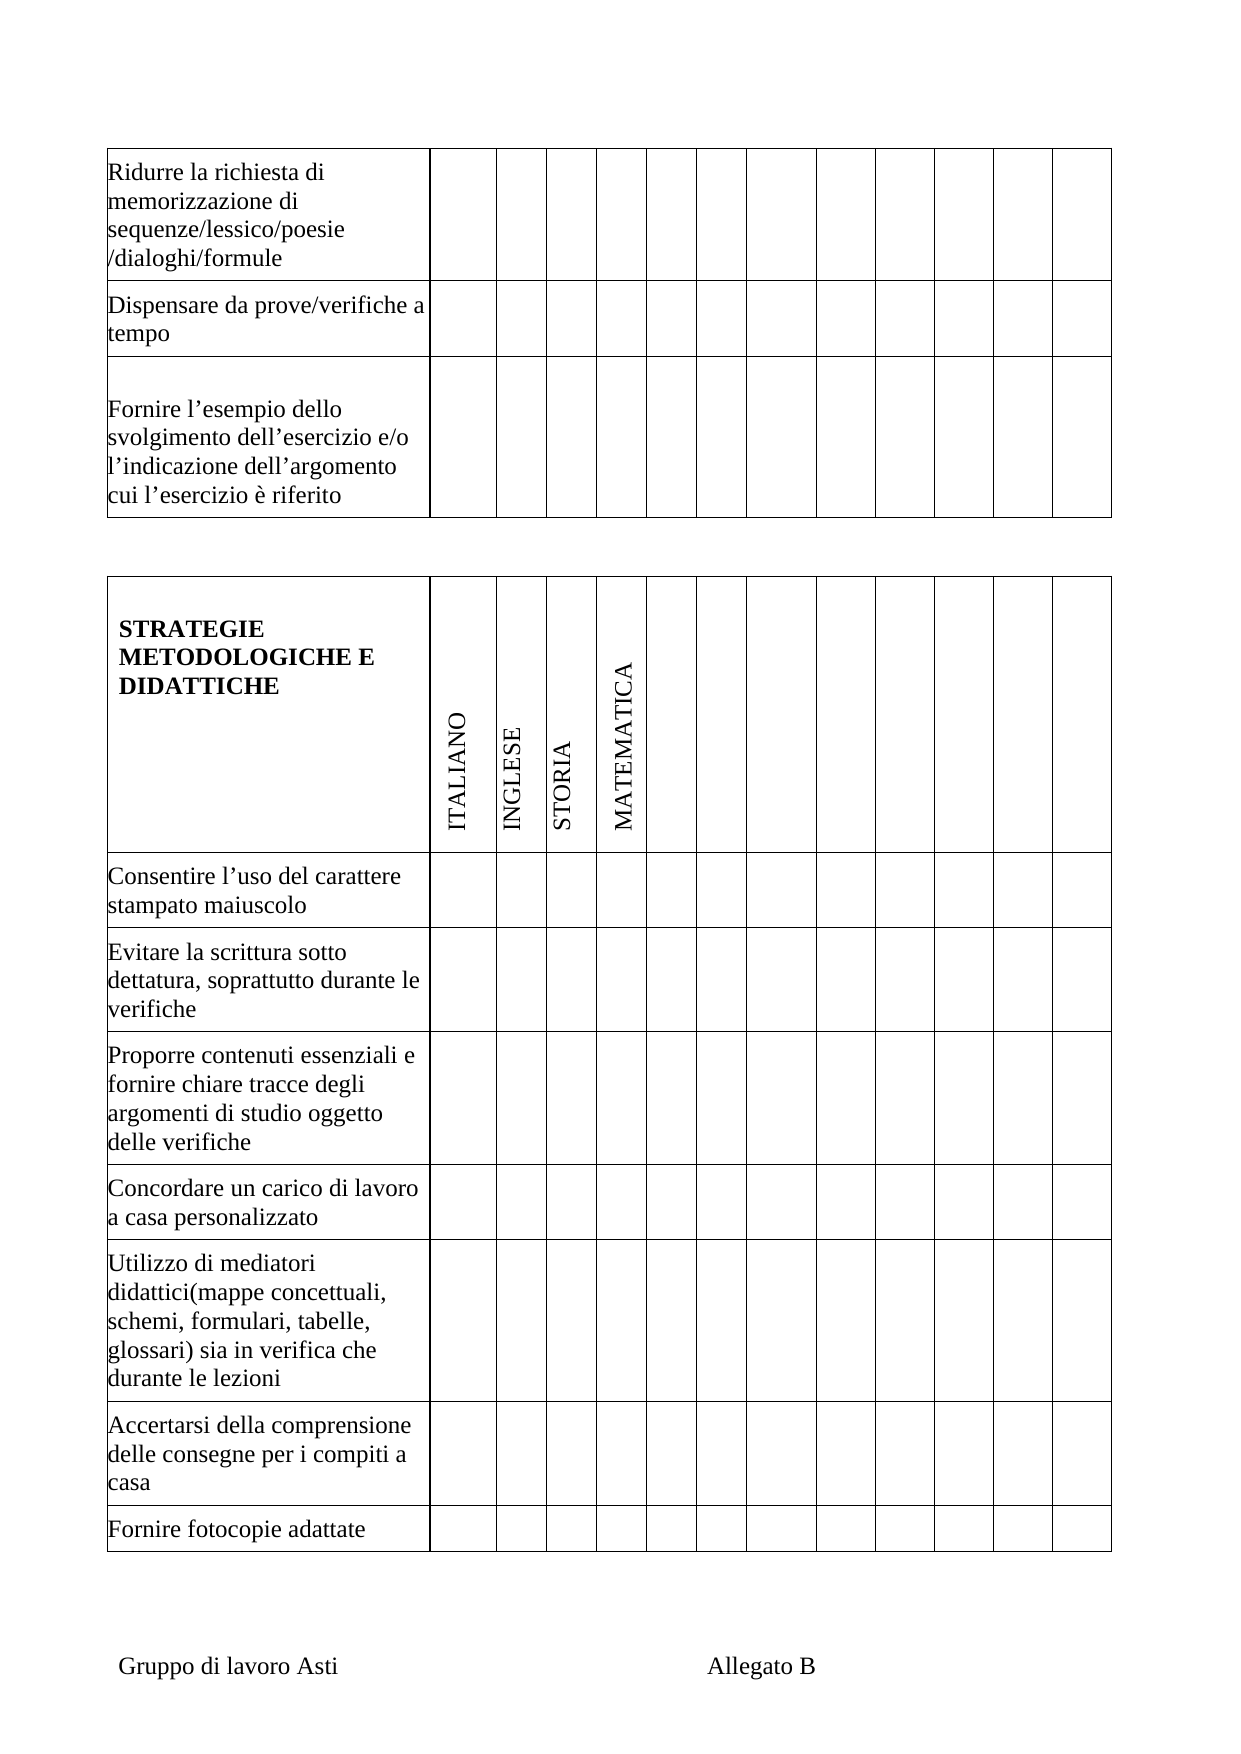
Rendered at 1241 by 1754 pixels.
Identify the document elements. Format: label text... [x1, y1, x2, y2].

table_cell [497, 928, 546, 1031]
table_header [876, 577, 934, 852]
table_cell [431, 928, 496, 1031]
table_cell [817, 281, 875, 356]
table_cell [935, 1240, 993, 1401]
table_cell [747, 1240, 816, 1401]
table_cell [697, 281, 746, 356]
table_cell [1053, 1506, 1111, 1551]
table_cell [597, 149, 646, 280]
table_cell [431, 281, 496, 356]
table_cell [817, 1506, 875, 1551]
table_cell [697, 853, 746, 927]
table_cell [547, 281, 596, 356]
table_cell [1053, 1240, 1111, 1401]
table_cell [647, 1165, 696, 1239]
table_cell Consentire l’uso del carattere stampato maiuscolo [108, 853, 429, 927]
table_cell [497, 1240, 546, 1401]
table_cell [1053, 1032, 1111, 1164]
table_cell [876, 357, 934, 517]
table_cell [817, 1032, 875, 1164]
table_cell [597, 281, 646, 356]
table_cell [697, 1165, 746, 1239]
table_cell [747, 1506, 816, 1551]
table_cell [1053, 1402, 1111, 1504]
table_cell [497, 853, 546, 927]
table_cell [431, 1240, 496, 1401]
table_cell [935, 853, 993, 927]
table_cell [597, 1032, 646, 1164]
table_cell [547, 1165, 596, 1239]
table_cell [597, 1402, 646, 1504]
table_cell [817, 1240, 875, 1401]
table_cell [1053, 1165, 1111, 1239]
table_cell [1053, 853, 1111, 927]
table_cell [647, 853, 696, 927]
table_header [1053, 577, 1111, 852]
table_header [647, 577, 696, 852]
table_cell [431, 149, 496, 280]
table_cell [547, 357, 596, 517]
table_cell [431, 1402, 496, 1504]
table_cell [994, 281, 1052, 356]
table_cell [747, 1165, 816, 1239]
table_cell [747, 357, 816, 517]
table_cell [1053, 928, 1111, 1031]
table_header STORIA [547, 577, 596, 852]
table_cell [876, 1402, 934, 1504]
table_header STRATEGIE METODOLOGICHE E DIDATTICHE [108, 577, 429, 852]
table_cell [497, 357, 546, 517]
table_cell [747, 149, 816, 280]
table_cell [994, 928, 1052, 1031]
table_cell [994, 1506, 1052, 1551]
table_cell [697, 1032, 746, 1164]
table_cell [817, 928, 875, 1031]
table_cell [697, 149, 746, 280]
table_cell Accertarsi della comprensione delle consegne per i compiti a casa [108, 1402, 429, 1504]
table_cell [647, 149, 696, 280]
table_header ITALIANO [431, 577, 496, 852]
table_cell Fornire l’esempio dello svolgimento dell’esercizio e/o l’indicazione dell’argomento cui l’esercizio è riferito [108, 357, 429, 517]
table_cell [994, 1032, 1052, 1164]
table_cell [431, 1032, 496, 1164]
table_cell [817, 1165, 875, 1239]
table_cell [994, 357, 1052, 517]
table_cell [994, 149, 1052, 280]
table_cell [994, 1165, 1052, 1239]
table_cell [817, 357, 875, 517]
table_cell [1053, 281, 1111, 356]
table_cell [1053, 149, 1111, 280]
table_cell [876, 1032, 934, 1164]
table_cell [597, 1240, 646, 1401]
table_cell [817, 1402, 875, 1504]
table_cell Fornire fotocopie adattate [108, 1506, 429, 1551]
table_header INGLESE [497, 577, 546, 852]
table_cell [747, 853, 816, 927]
table_cell [876, 281, 934, 356]
table_cell [935, 1032, 993, 1164]
table_header MATEMATICA [597, 577, 646, 852]
table_cell Utilizzo di mediatori didattici(mappe concettuali, schemi, formulari, tabelle, glossari) sia in verifica che durante le lezioni [108, 1240, 429, 1401]
table_header [747, 577, 816, 852]
table_cell [817, 149, 875, 280]
table_cell [697, 1402, 746, 1504]
table_cell [876, 928, 934, 1031]
table_cell Proporre contenuti essenziali e fornire chiare tracce degli argomenti di studio oggetto delle verifiche [108, 1032, 429, 1164]
table_cell [597, 1165, 646, 1239]
table_cell [935, 1165, 993, 1239]
table_cell [697, 357, 746, 517]
table_cell [697, 928, 746, 1031]
table_cell [817, 853, 875, 927]
table_cell [497, 1506, 546, 1551]
table_cell [497, 1032, 546, 1164]
table_cell [647, 1032, 696, 1164]
table_header [994, 577, 1052, 852]
table_cell [647, 1240, 696, 1401]
table_cell [647, 281, 696, 356]
table_cell [497, 1165, 546, 1239]
table_cell [994, 853, 1052, 927]
table_cell [935, 928, 993, 1031]
table_cell [647, 1402, 696, 1504]
table_cell [994, 1402, 1052, 1504]
table_cell [935, 1506, 993, 1551]
table_cell [547, 1506, 596, 1551]
table_cell [431, 1506, 496, 1551]
table_cell [747, 281, 816, 356]
table_cell [935, 149, 993, 280]
table_cell [497, 281, 546, 356]
table_cell [647, 357, 696, 517]
table_cell Ridurre la richiesta di memorizzazione di sequenze/lessico/poesie /dialoghi/formule [108, 149, 429, 280]
table_cell [497, 1402, 546, 1504]
table_cell [935, 281, 993, 356]
table_cell [935, 357, 993, 517]
table_cell [994, 1240, 1052, 1401]
table_cell [497, 149, 546, 280]
table_cell [697, 1240, 746, 1401]
table_cell [876, 149, 934, 280]
table_cell [547, 853, 596, 927]
table_cell [597, 928, 646, 1031]
table_cell [747, 1032, 816, 1164]
table_cell [597, 1506, 646, 1551]
table_cell [647, 1506, 696, 1551]
table_cell Evitare la scrittura sotto dettatura, soprattutto durante le verifiche [108, 928, 429, 1031]
table_cell [647, 928, 696, 1031]
table_cell [431, 357, 496, 517]
table_cell [547, 1240, 596, 1401]
table_header [935, 577, 993, 852]
table_cell [431, 853, 496, 927]
table_cell [547, 1032, 596, 1164]
table_cell [597, 853, 646, 927]
table_cell Concordare un carico di lavoro a casa personalizzato [108, 1165, 429, 1239]
table_cell Dispensare da prove/verifiche a tempo [108, 281, 429, 356]
table_cell [597, 357, 646, 517]
table_cell [876, 1506, 934, 1551]
table_cell [876, 853, 934, 927]
table_header [817, 577, 875, 852]
table_cell [547, 928, 596, 1031]
table_cell [747, 928, 816, 1031]
table_header [697, 577, 746, 852]
table_cell [431, 1165, 496, 1239]
table_cell [697, 1506, 746, 1551]
table_cell [876, 1165, 934, 1239]
table_cell [547, 149, 596, 280]
table_cell [547, 1402, 596, 1504]
table_cell [1053, 357, 1111, 517]
table_cell [747, 1402, 816, 1504]
table_cell [876, 1240, 934, 1401]
table_cell [935, 1402, 993, 1504]
